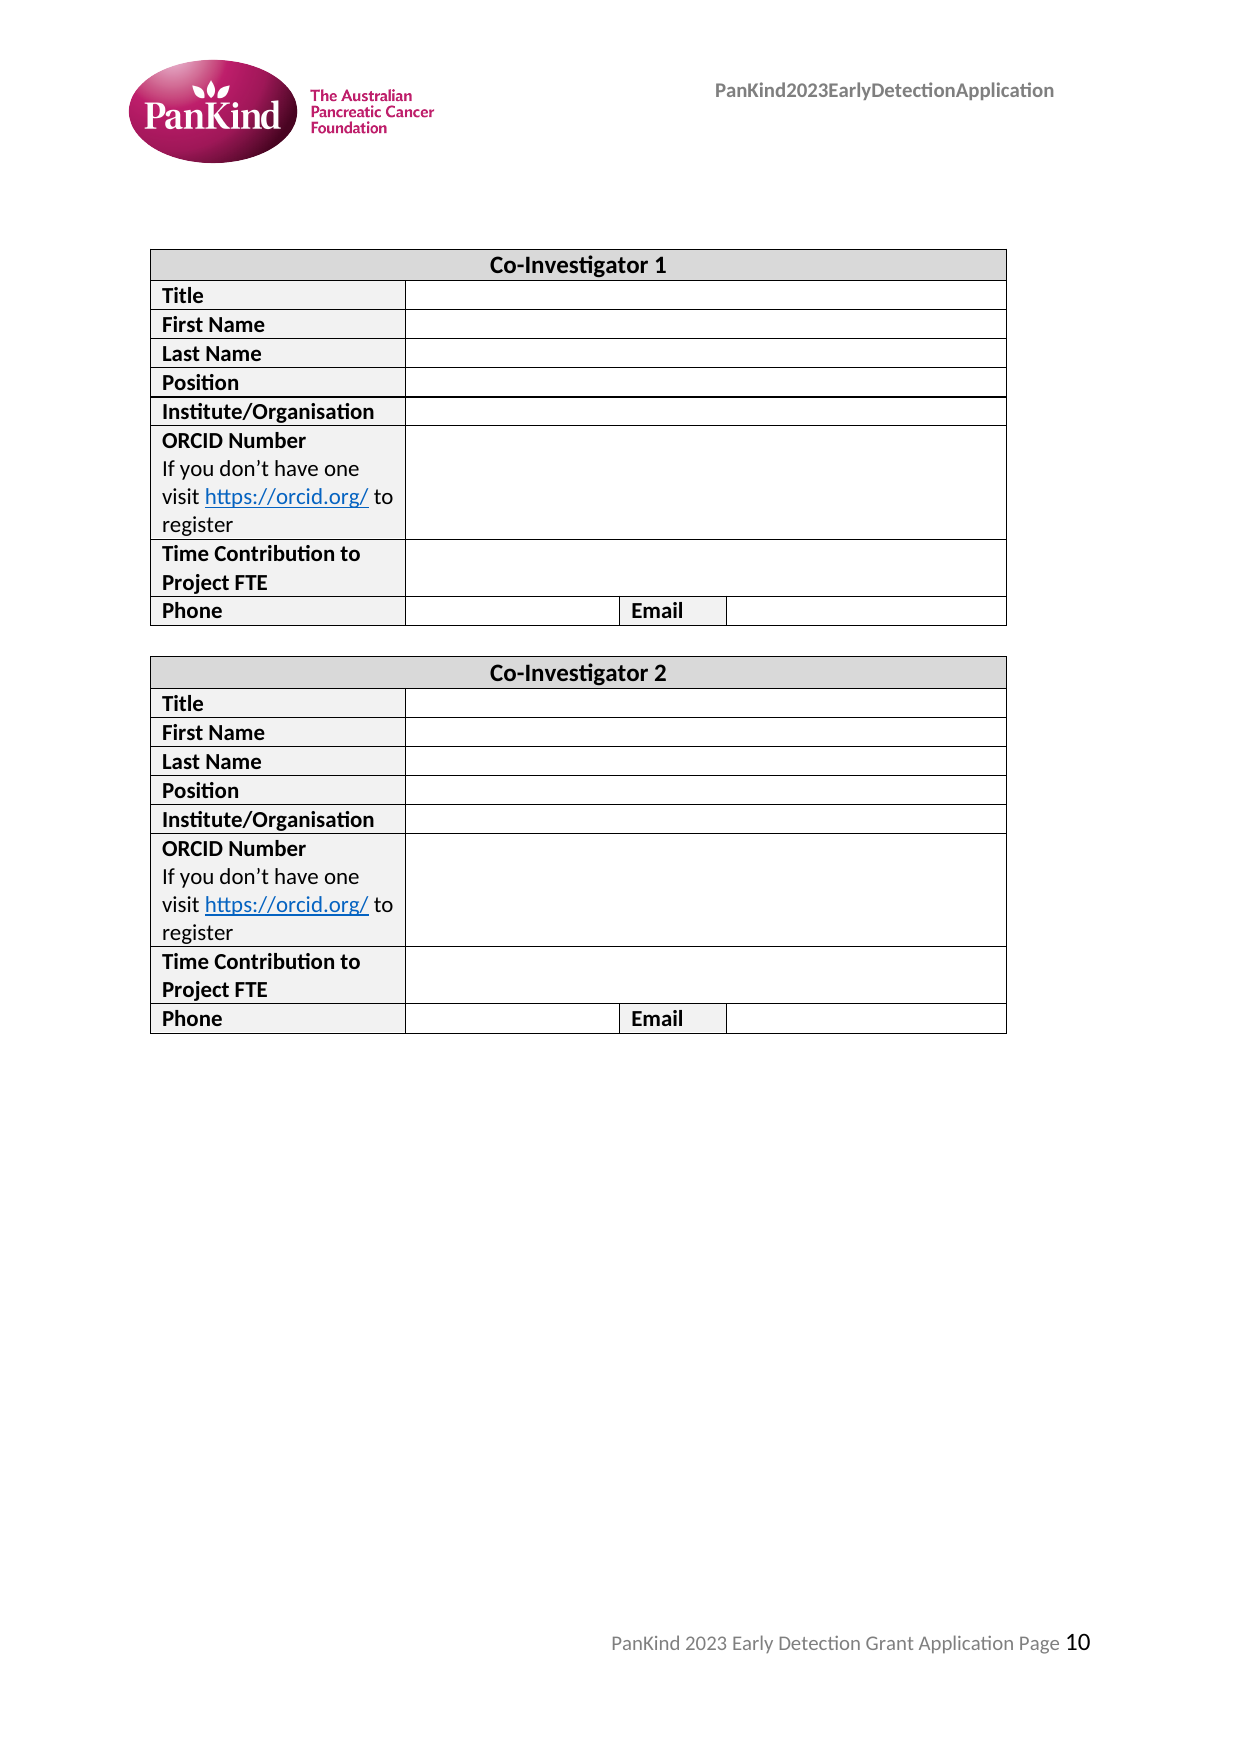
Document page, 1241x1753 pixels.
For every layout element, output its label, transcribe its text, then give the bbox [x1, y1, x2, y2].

table_cell [406, 339, 1006, 367]
table_cell [406, 947, 1006, 1003]
table_cell [406, 281, 1006, 309]
table_cell [406, 834, 1006, 946]
table_cell [406, 368, 1006, 396]
table_cell Position [151, 776, 405, 804]
table_cell [406, 310, 1006, 338]
table_header Co-Investigator 2 [151, 657, 1006, 688]
table_cell Position [151, 368, 405, 396]
table_cell Institute/Organisation [151, 805, 405, 833]
table_header Co-Investigator 1 [151, 250, 1006, 280]
table_cell Title [151, 281, 405, 309]
table_cell [406, 805, 1006, 833]
table_cell [406, 718, 1006, 746]
table_cell [406, 1004, 619, 1032]
table_cell [406, 597, 619, 625]
table_cell [406, 689, 1006, 717]
table_cell Institute/Organisation [151, 398, 405, 425]
table_cell [406, 426, 1006, 538]
table_cell Title [151, 689, 405, 717]
table_cell [727, 597, 1006, 625]
table_cell Phone [151, 1004, 405, 1032]
table_cell First Name [151, 310, 405, 338]
table_cell Email [620, 1004, 726, 1032]
table_cell [406, 747, 1006, 775]
table_cell ORCID Number If you don’t have one visit https://orcid.org/ to register [151, 834, 405, 946]
table_cell [727, 1004, 1006, 1032]
table_cell [406, 776, 1006, 804]
table_cell [406, 540, 1006, 596]
table_cell Time Contribution to Project FTE [151, 947, 405, 1003]
table_cell First Name [151, 718, 405, 746]
table_cell Last Name [151, 339, 405, 367]
table_cell [406, 398, 1006, 425]
table_cell Phone [151, 597, 405, 625]
table_cell Email [620, 597, 726, 625]
table_cell Time Contribution to Project FTE [151, 540, 405, 596]
table_cell ORCID Number If you don’t have one visit https://orcid.org/ to register [151, 426, 405, 538]
table_cell Last Name [151, 747, 405, 775]
picture [92, 38, 471, 185]
